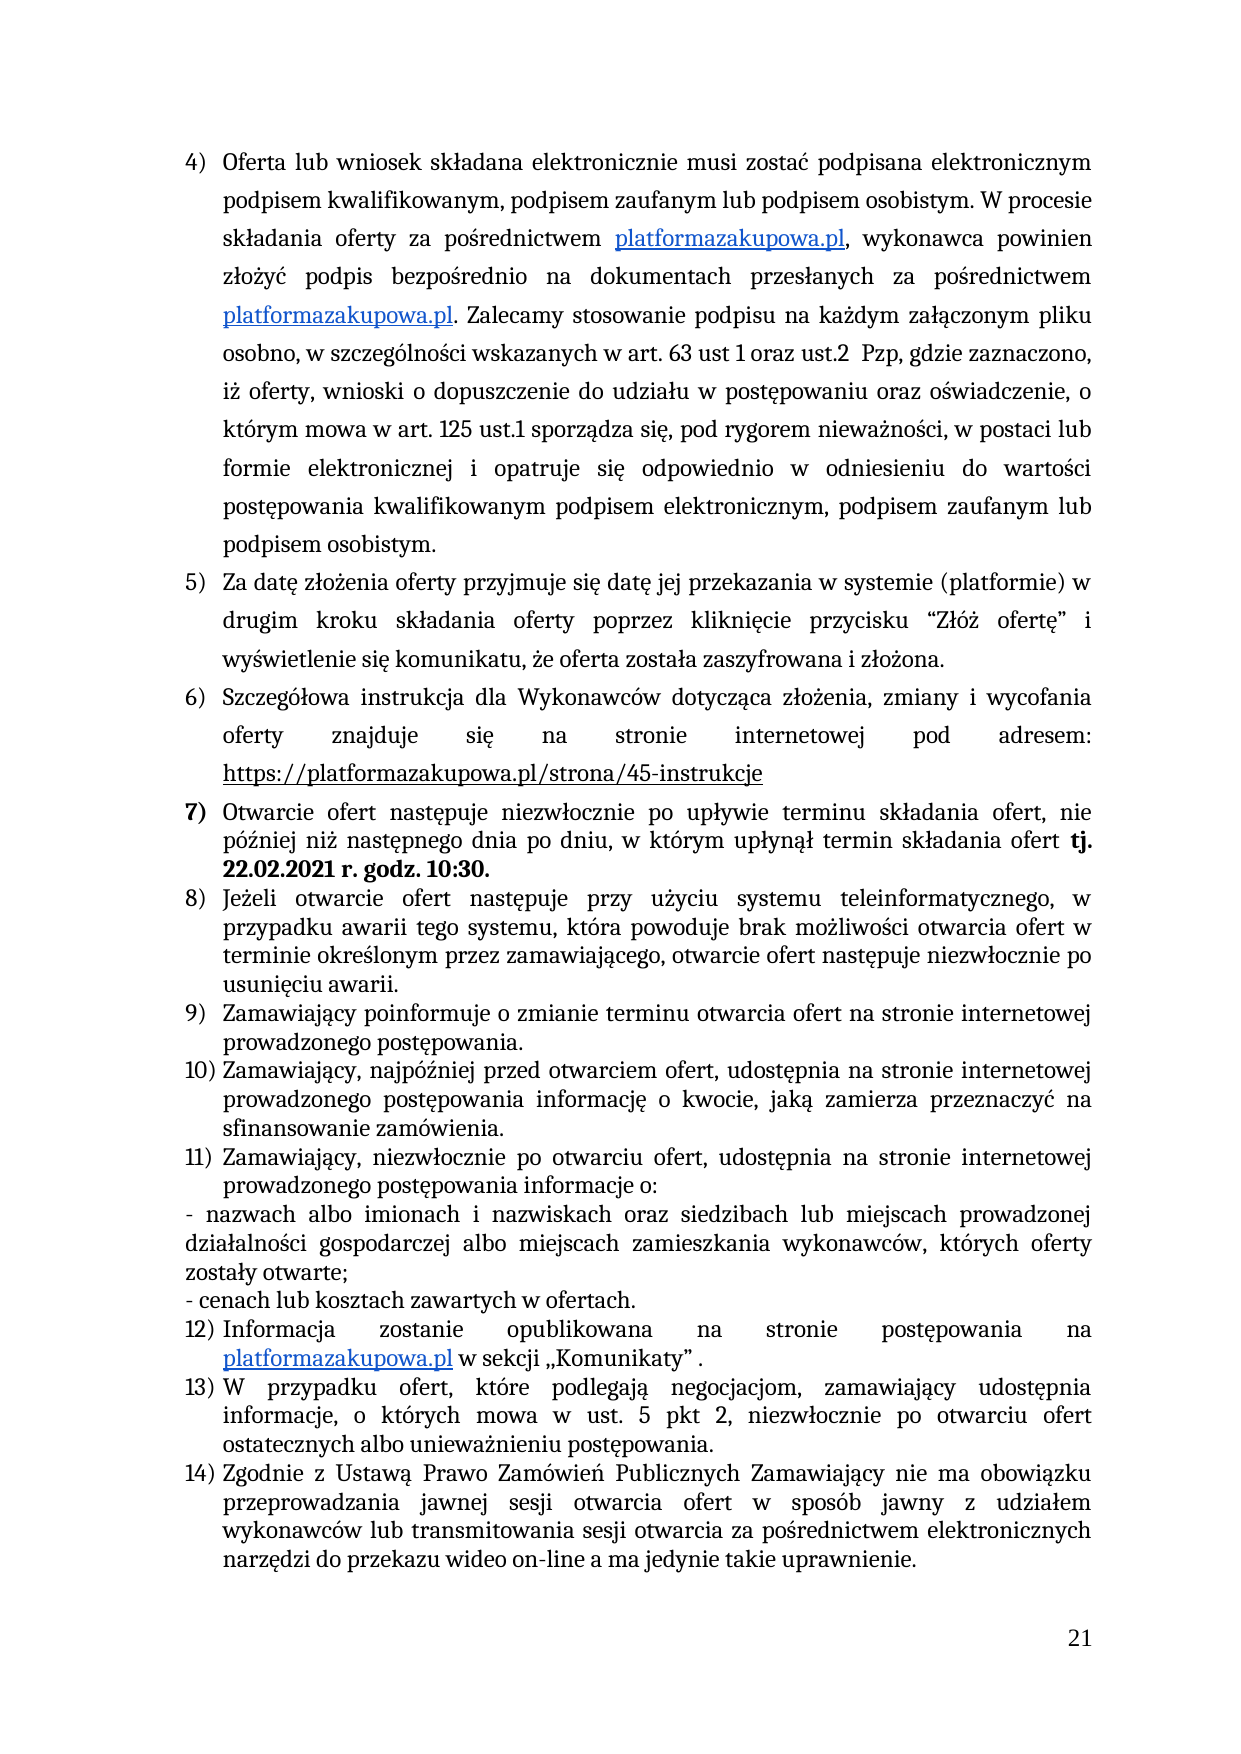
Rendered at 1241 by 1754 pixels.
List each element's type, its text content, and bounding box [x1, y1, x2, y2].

list Zgodnie z Ustawą Prawo Zamówień Publicznych Zamawiający nie ma obowiązku przeprowadzania jawnej sesji otwarcia ofert w sposób jawny z udziałem wykonawców lub transmitowania sesji otwarcia za pośrednictwem elektronicznych narzędzi do przekazu wideo on-line a ma jedynie takie uprawnienie. [185, 1459, 1093, 1574]
list Szczegółowa instrukcja dla Wykonawców dotycząca złożenia, zmiany i wycofania oferty znajduje się na stronie internetowej pod adresem: https://platformazakupowa.pl/strona/45-instrukcje [185, 683, 1093, 788]
list Zamawiający, najpóźniej przed otwarciem ofert, udostępnia na stronie internetowej prowadzonego postępowania informację o kwocie, jaką zamierza przeznaczyć na sfinansowanie zamówienia. [185, 1056, 1093, 1142]
list Otwarcie ofert następuje niezwłocznie po upływie terminu składania ofert, nie później niż następnego dnia po dniu, w którym upłynął termin składania ofert tj. 22.02.2021 r. godz. 10:30. [185, 797, 1093, 884]
list Za datę złożenia oferty przyjmuje się datę jej przekazania w systemie (platformie) w drugim kroku składania oferty poprzez kliknięcie przycisku “Złóż ofertę” i wyświetlenie się komunikatu, że oferta została zaszyfrowana i złożona. [185, 568, 1093, 673]
text - nazwach albo imionach i nazwiskach oraz siedzibach lub miejscach prowadzonej działalności gospodarczej albo miejscach zamieszkania wykonawców, których oferty zostały otwarte; [185, 1200, 1093, 1286]
list Jeżeli otwarcie ofert następuje przy użyciu systemu teleinformatycznego, w przypadku awarii tego systemu, która powoduje brak możliwości otwarcia ofert w terminie określonym przez zamawiającego, otwarcie ofert następuje niezwłocznie po usunięciu awarii. [185, 884, 1093, 999]
list Zamawiający, niezwłocznie po otwarciu ofert, udostępnia na stronie internetowej prowadzonego postępowania informacje o: [185, 1142, 1093, 1200]
list Informacja zostanie opublikowana na stronie postępowania na platformazakupowa.pl w sekcji ,,Komunikaty” . [185, 1315, 1093, 1372]
list Zamawiający poinformuje o zmianie terminu otwarcia ofert na stronie internetowej prowadzonego postępowania. [185, 999, 1093, 1056]
text - cenach lub kosztach zawartych w ofertach. [148, 1286, 1093, 1315]
list W przypadku ofert, które podlegają negocjacjom, zamawiający udostępnia informacje, o których mowa w ust. 5 pkt 2, niezwłocznie po otwarciu ofert ostatecznych albo unieważnieniu postępowania. [185, 1372, 1093, 1459]
list Oferta lub wniosek składana elektronicznie musi zostać podpisana elektronicznym podpisem kwalifikowanym, podpisem zaufanym lub podpisem osobistym. W procesie składania oferty za pośrednictwem platformazakupowa.pl, wykonawca powinien złożyć podpis bezpośrednio na dokumentach przesłanych za pośrednictwem platformazakupowa.pl. Zalecamy stosowanie podpisu na każdym załączonym pliku osobno, w szczególności wskazanych w art. 63 ust 1 oraz ust.2 Pzp, gdzie zaznaczono, iż oferty, wnioski o dopuszczenie do udziału w postępowaniu oraz oświadczenie, o którym mowa w art. 125 ust.1 sporządza się, pod rygorem nieważności, w postaci lub formie elektronicznej i opatruje się odpowiednio w odniesieniu do wartości postępowania kwalifikowanym podpisem elektronicznym, podpisem zaufanym lub podpisem osobistym. [185, 148, 1093, 559]
